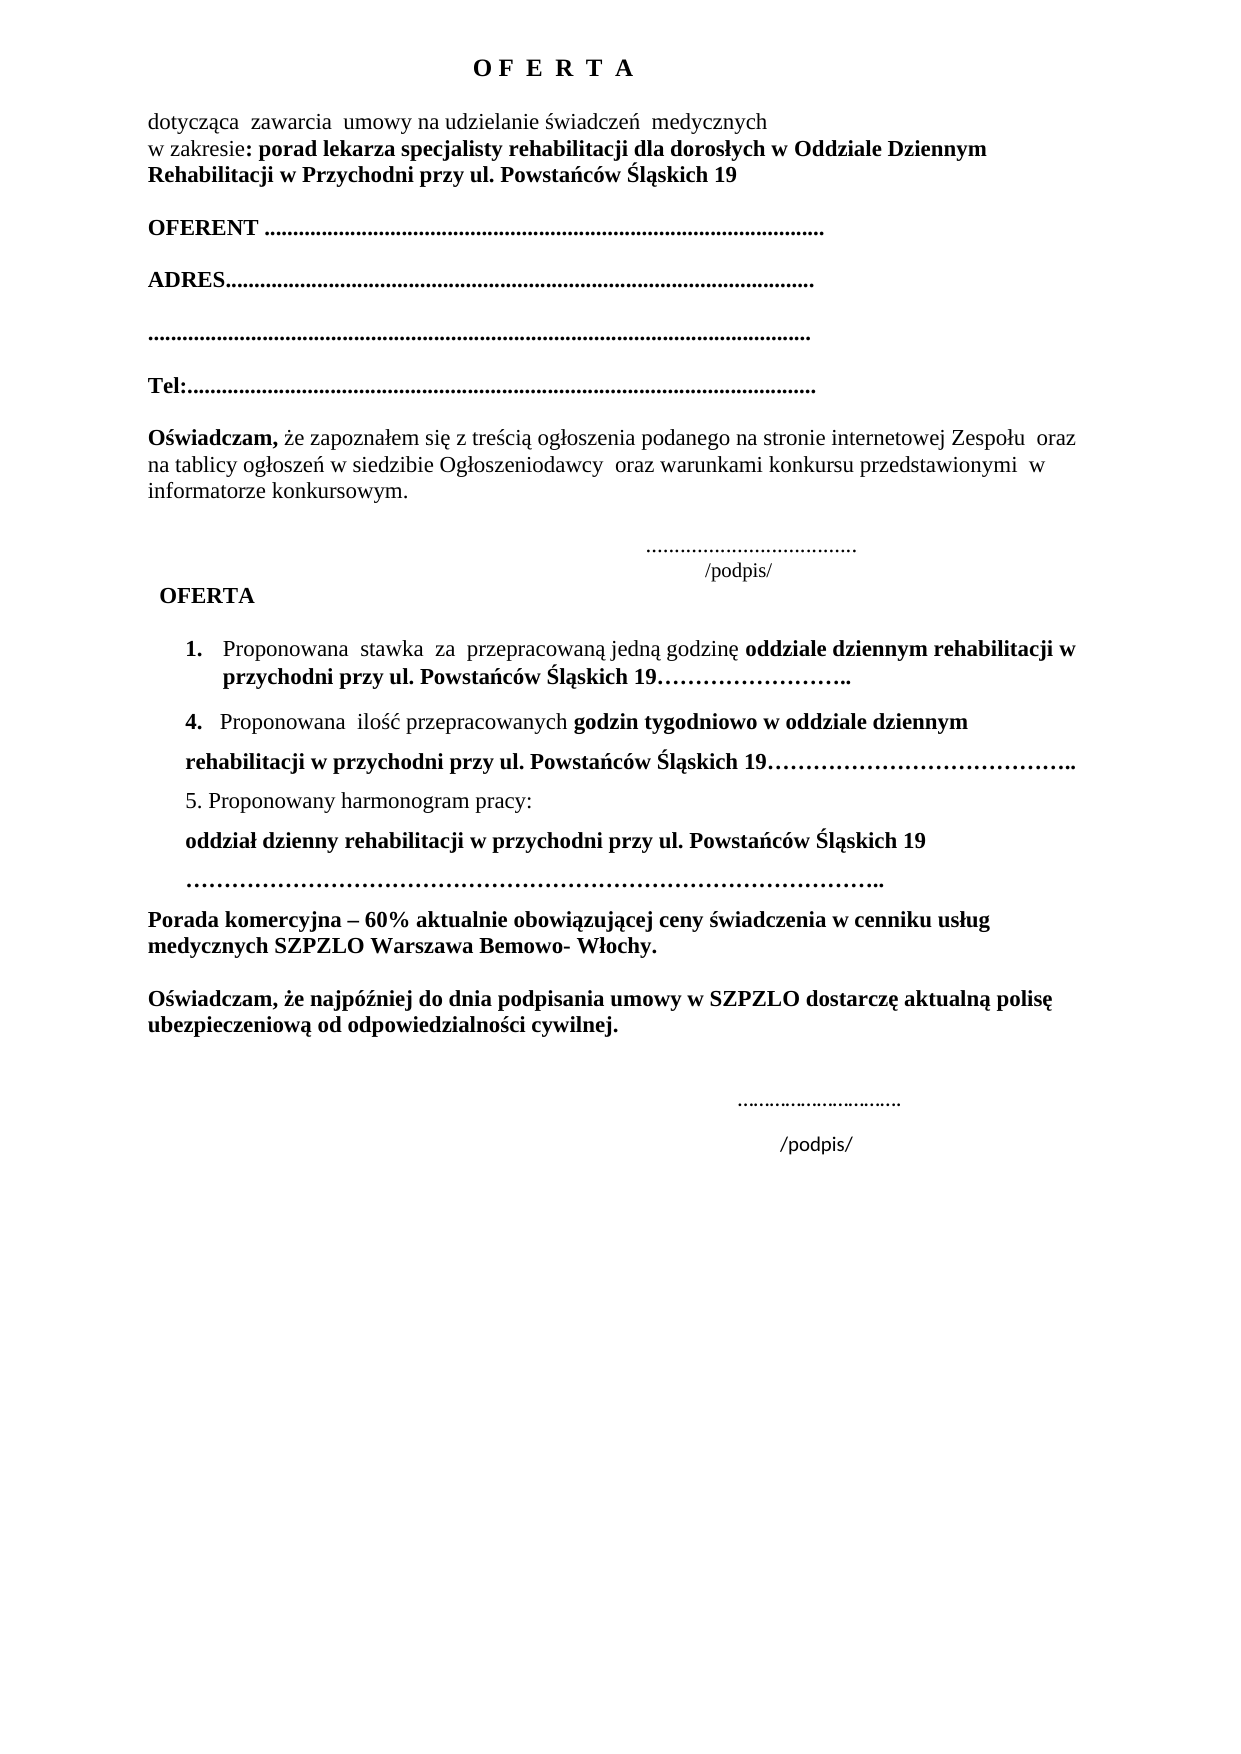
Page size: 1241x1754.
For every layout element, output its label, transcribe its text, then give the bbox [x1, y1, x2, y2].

text Porada komercyjna – 60% aktualnie obowiązującej ceny świadczenia w cenniku usług medycznych SZPZLO Warszawa Bemowo- Włochy. [148, 906, 1092, 958]
text ..................................... [148, 532, 1092, 558]
text Oświadczam, że najpóźniej do dnia podpisania umowy w SZPZLO dostarczę aktualną polisę ubezpieczeniową od odpowiedzialności cywilnej. [148, 985, 1092, 1037]
text .................................................................................................................... [148, 319, 1092, 345]
text OFERENT .................................................................................................. [148, 214, 1092, 240]
text OFERTA [148, 582, 1092, 608]
text w zakresie: porad lekarza specjalisty rehabilitacji dla dorosłych w Oddziale Dziennym Rehabilitacji w Przychodni przy ul. Powstańców Śląskich 19 [148, 134, 1092, 187]
text Oświadczam, że zapoznałem się z treścią ogłoszenia podanego na stronie internetowej Zespołu oraz na tablicy ogłoszeń w siedzibie Ogłoszeniodawcy oraz warunkami konkursu przedstawionymi w informatorze konkursowym. [148, 424, 1092, 503]
text dotycząca zawarcia umowy na udzielanie świadczeń medycznych [148, 108, 1092, 134]
text oddział dzienny rehabilitacji w przychodni przy ul. Powstańców Śląskich 19 [185, 827, 1092, 853]
text /podpis/ [148, 558, 1092, 582]
list Proponowana stawka za przepracowaną jedną godzinę oddziale dziennym rehabilitacji w przychodni przy ul. Powstańców Śląskich 19…………………….. [185, 635, 1092, 689]
text O F E R T A [404, 53, 1092, 82]
text 4. Proponowana ilość przepracowanych godzin tygodniowo w oddziale dziennym rehabilitacji w przychodni przy ul. Powstańców Śląskich 19………………………………….. [185, 708, 1092, 774]
text 5. Proponowany harmonogram pracy: [185, 787, 1092, 813]
text ADRES....................................................................................................... [148, 266, 1092, 293]
text ……………………………………………………………………………….. [185, 866, 1092, 892]
text Tel:.............................................................................................................. [148, 372, 1092, 398]
text …………………………. [148, 1084, 1092, 1112]
text /podpis/ [148, 1131, 1092, 1157]
